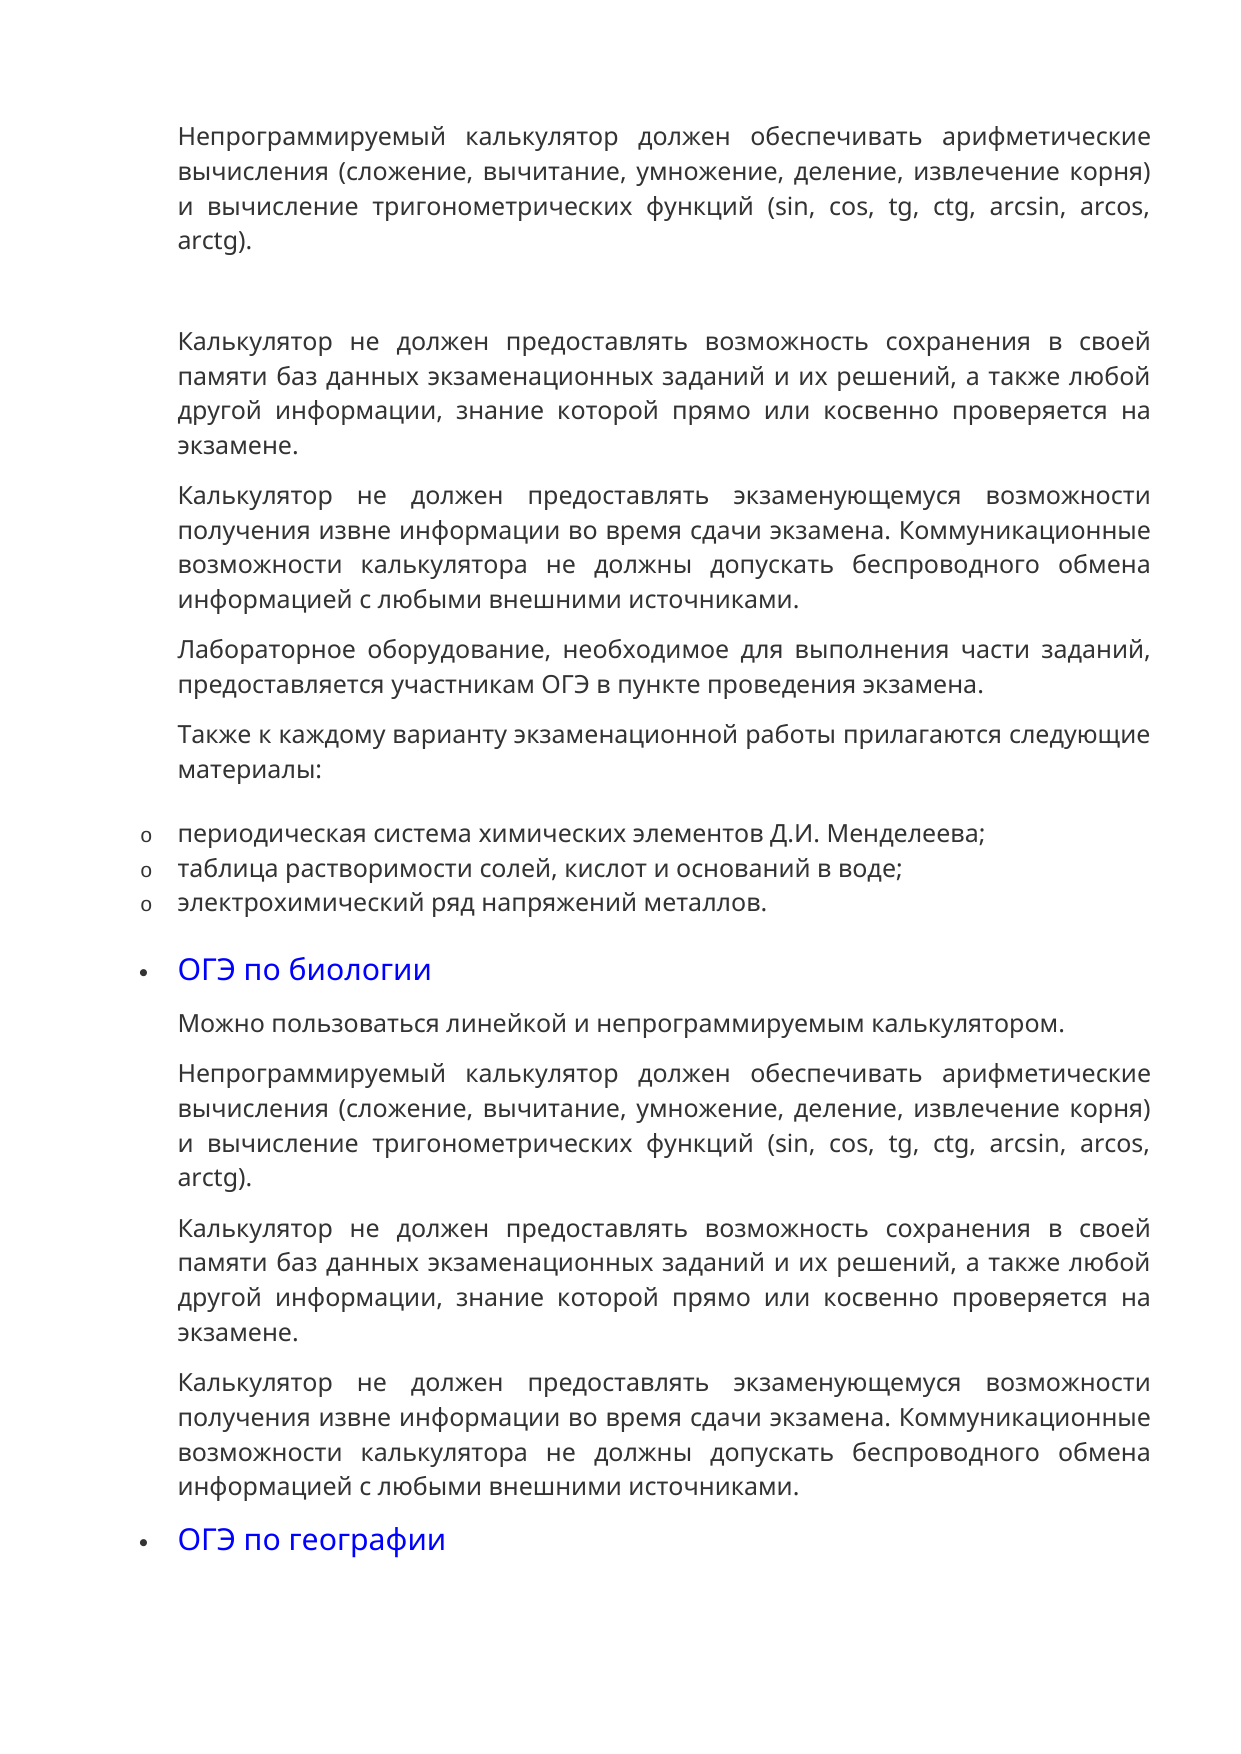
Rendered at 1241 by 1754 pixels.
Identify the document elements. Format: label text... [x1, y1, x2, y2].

text Непрограммируемый калькулятор должен обеспечивать арифметические вычисления (сложение, вычитание, умножение, деление, извлечение корня) и вычисление тригонометрических функций (sin, cos, tg, ctg, arcsin, arcos, arctg). [177, 1055, 1152, 1194]
list таблица растворимости солей, кислот и оснований в воде; [140, 850, 1152, 884]
text Лабораторное оборудование, необходимое для выполнения части заданий, предоставляется участникам ОГЭ в пункте проведения экзамена. [177, 632, 1152, 701]
text Можно пользоваться линейкой и непрограммируемым калькулятором. [177, 1005, 1152, 1040]
list электрохимический ряд напряжений металлов. [140, 884, 1152, 919]
list периодическая система химических элементов Д.И. Менделеева; [140, 815, 1152, 850]
subtitle ОГЭ по географии [140, 1518, 1152, 1560]
text Также к каждому варианту экзаменационной работы прилагаются следующие материалы: [177, 717, 1152, 786]
subtitle ОГЭ по биологии [140, 948, 1152, 989]
text Непрограммируемый калькулятор должен обеспечивать арифметические вычисления (сложение, вычитание, умножение, деление, извлечение корня) и вычисление тригонометрических функций (sin, cos, tg, ctg, arcsin, arcos, arctg). [177, 118, 1152, 257]
